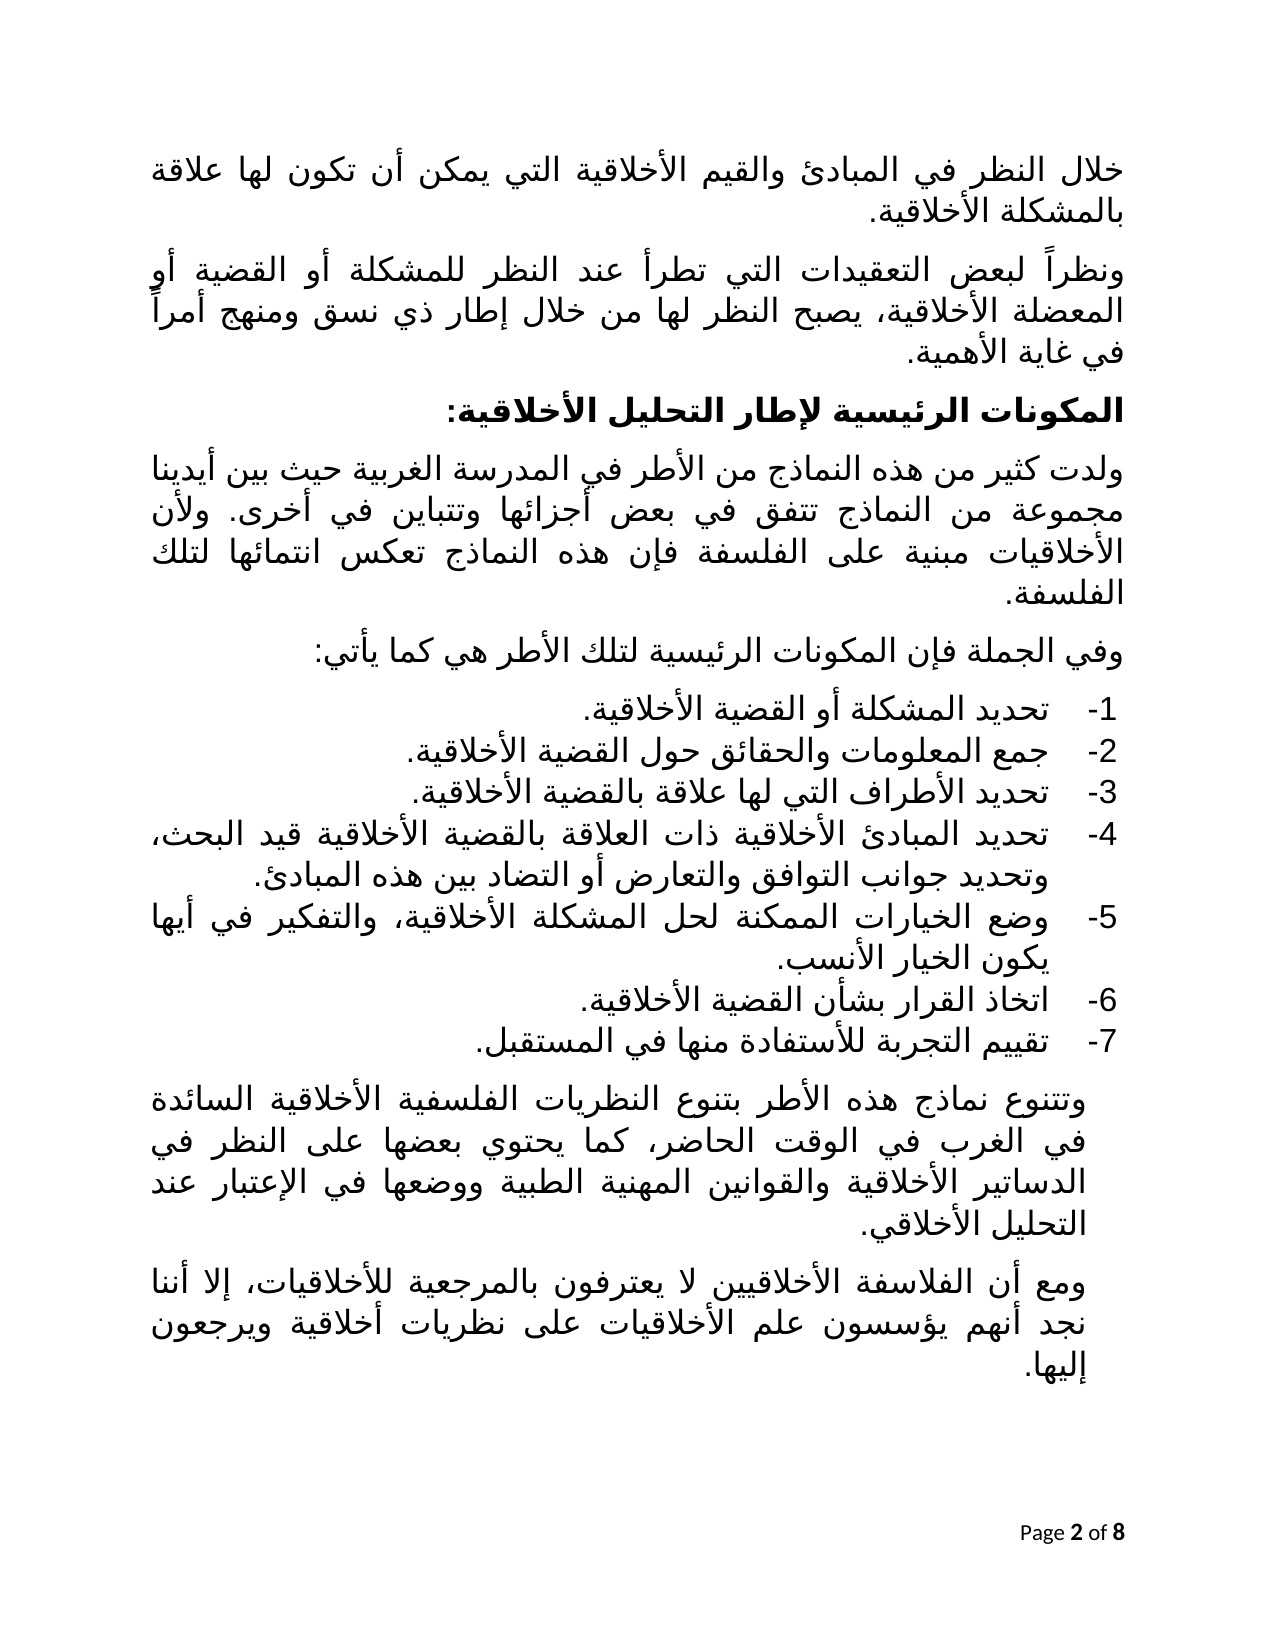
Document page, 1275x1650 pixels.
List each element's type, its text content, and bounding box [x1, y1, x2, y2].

list تحديد المشكلة أو القضية الأخلاقية. [150, 689, 1087, 728]
text وفي الجملة فإن المكونات الرئيسية لتلك الأطر هي كما يأتي: [150, 631, 1125, 670]
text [150, 150, 1125, 230]
text ومع أن الفلاسفة الأخلاقيين لا يعترفون بالمرجعية للأخلاقيات، إلا أننا نجد أنهم يؤسسون علم الأخلاقيات على نظريات أخلاقية ويرجعون إليها. [150, 1262, 1087, 1383]
text المكونات الرئيسية لإطار التحليل الأخلاقية: [150, 391, 1125, 429]
list تحديد الأطراف التي لها علاقة بالقضية الأخلاقية. [150, 772, 1087, 811]
list تقييم التجربة للأستفادة منها في المستقبل. [150, 1021, 1087, 1059]
list جمع المعلومات والحقائق حول القضية الأخلاقية. [150, 731, 1087, 769]
text ولدت كثير من هذه النماذج من الأطر في المدرسة الغربية حيث بين أيدينا مجموعة من النماذج تتفق في بعض أجزائها وتتباين في أخرى. ولأن الأخلاقيات مبنية على الفلسفة فإن هذه النماذج تعكس انتمائها لتلك الفلسفة. [150, 449, 1125, 612]
list اتخاذ القرار بشأن القضية الأخلاقية. [150, 979, 1087, 1018]
list وضع الخيارات الممكنة لحل المشكلة الأخلاقية، والتفكير في أيها يكون الخيار الأنسب. [150, 897, 1087, 977]
text وتتنوع نماذج هذه الأطر بتنوع النظريات الفلسفية الأخلاقية السائدة في الغرب في الوقت الحاضر، كما يحتوي بعضها على النظر في الدساتير الأخلاقية والقوانين المهنية الطبية ووضعها في الإعتبار عند التحليل الأخلاقي. [150, 1079, 1087, 1242]
text ونظراً لبعض التعقيدات التي تطرأ عند النظر للمشكلة أو القضية أو المعضلة الأخلاقية، يصبح النظر لها من خلال إطار ذي نسق ومنهج أمراً في غاية الأهمية. [150, 249, 1125, 371]
list تحديد المبادئ الأخلاقية ذات العلاقة بالقضية الأخلاقية قيد البحث، وتحديد جوانب التوافق والتعارض أو التضاد بين هذه المبادئ. [150, 814, 1087, 894]
